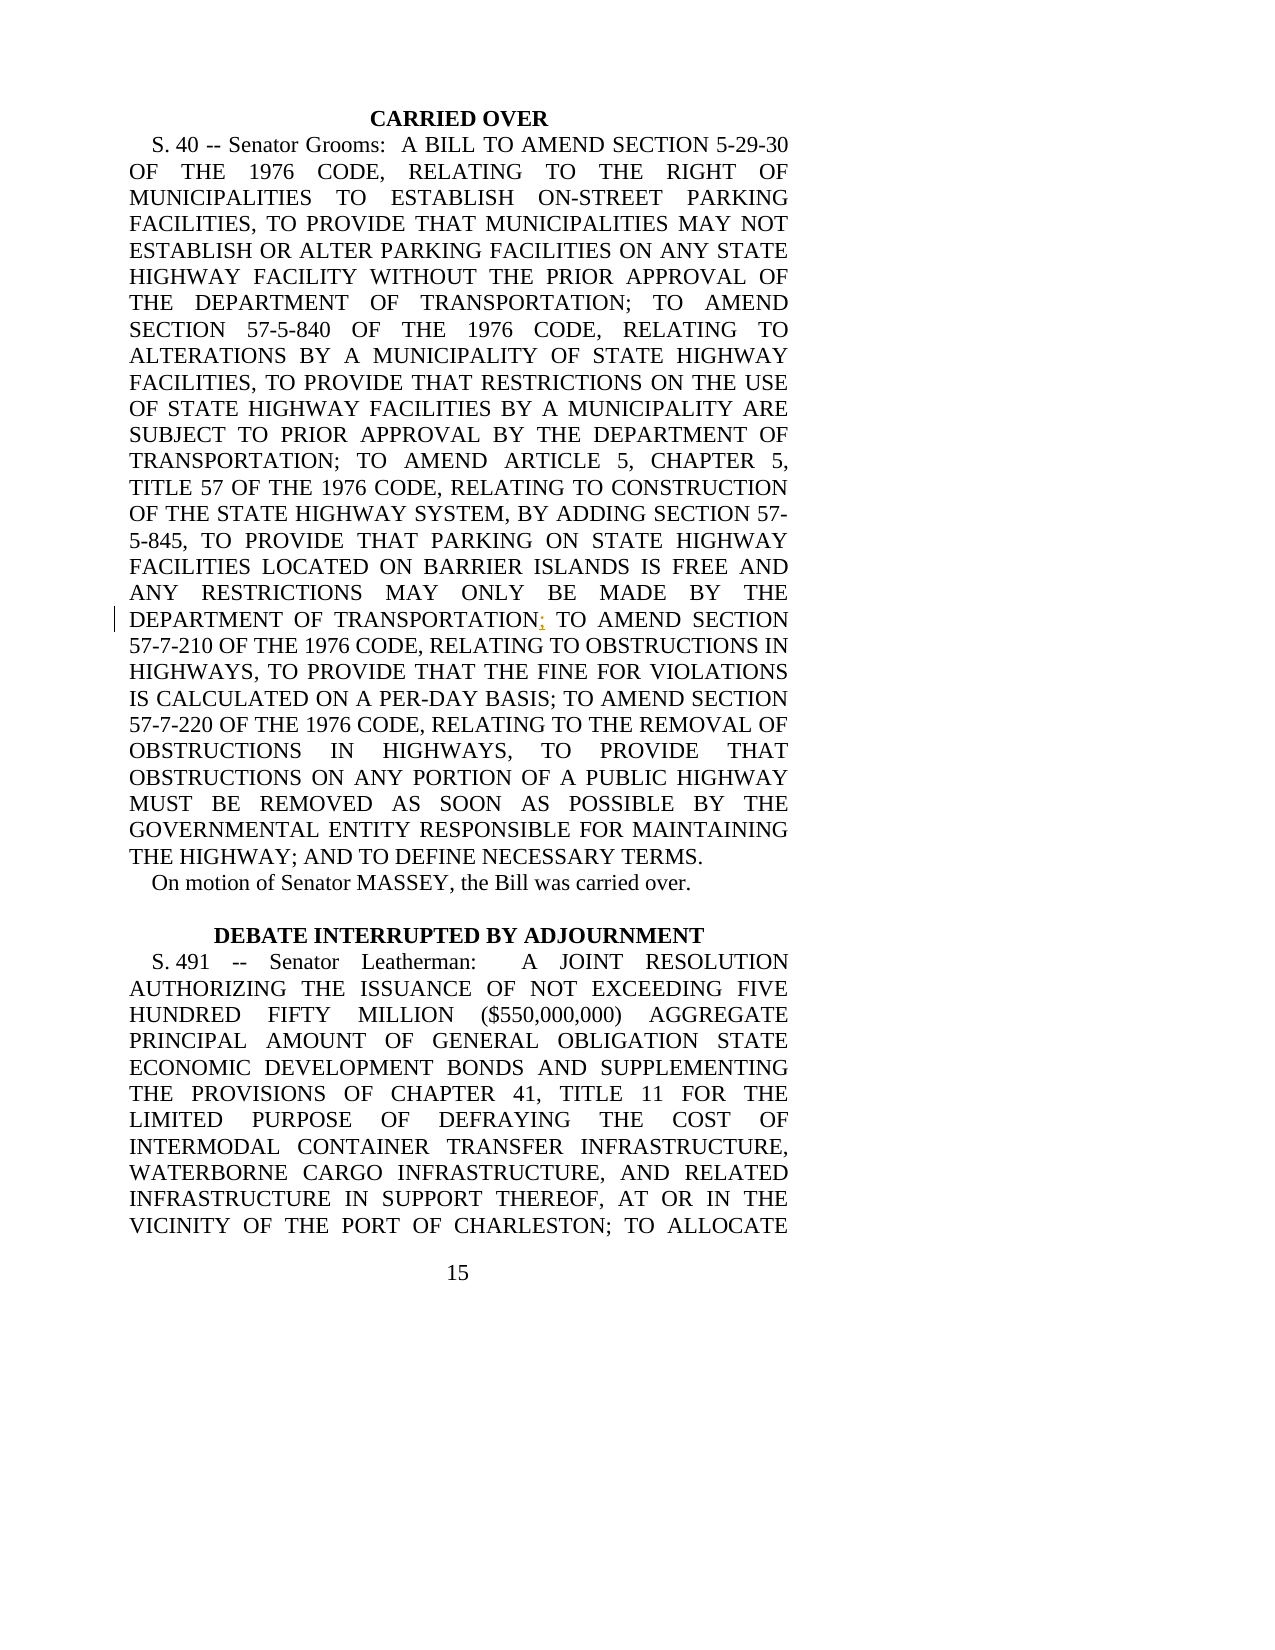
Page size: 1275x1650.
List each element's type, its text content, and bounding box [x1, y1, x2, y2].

text CARRIED OVER [129, 105, 789, 131]
text On motion of Senator MASSEY, the Bill was carried over. [129, 869, 789, 896]
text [129, 948, 789, 1238]
text S. 40 -- Senator Grooms: A BILL TO AMEND SECTION 5-29-30 OF THE 1976 CODE, RELATING TO THE RIGHT OF MUNICIPALITIES TO ESTABLISH ON-STREET PARKING FACILITIES, TO PROVIDE THAT MUNICIPALITIES MAY NOT ESTABLISH OR ALTER PARKING FACILITIES ON ANY STATE HIGHWAY FACILITY WITHOUT THE PRIOR APPROVAL OF THE DEPARTMENT OF TRANSPORTATION; TO AMEND SECTION 57-5-840 OF THE 1976 CODE, RELATING TO ALTERATIONS BY A MUNICIPALITY OF STATE HIGHWAY FACILITIES, TO PROVIDE THAT RESTRICTIONS ON THE USE OF STATE HIGHWAY FACILITIES BY A MUNICIPALITY ARE SUBJECT TO PRIOR APPROVAL BY THE DEPARTMENT OF TRANSPORTATION; TO AMEND ARTICLE 5, CHAPTER 5, TITLE 57 OF THE 1976 CODE, RELATING TO CONSTRUCTION OF THE STATE HIGHWAY SYSTEM, BY ADDING SECTION 57-5-845, TO PROVIDE THAT PARKING ON STATE HIGHWAY FACILITIES LOCATED ON BARRIER ISLANDS IS FREE AND ANY RESTRICTIONS MAY ONLY BE MADE BY THE DEPARTMENT OF TRANSPORTATION TO AMEND SECTION 57-7-210 OF THE 1976 CODE, RELATING TO OBSTRUCTIONS IN HIGHWAYS, TO PROVIDE THAT THE FINE FOR VIOLATIONS IS CALCULATED ON A PER-DAY BASIS; TO AMEND SECTION 57-7-220 OF THE 1976 CODE, RELATING TO THE REMOVAL OF OBSTRUCTIONS IN HIGHWAYS, TO PROVIDE THAT OBSTRUCTIONS ON ANY PORTION OF A PUBLIC HIGHWAY MUST BE REMOVED AS SOON AS POSSIBLE BY THE GOVERNMENTAL ENTITY RESPONSIBLE FOR MAINTAINING THE HIGHWAY; AND TO DEFINE NECESSARY TERMS. [129, 131, 789, 869]
text DEBATE INTERRUPTED BY ADJOURNMENT [129, 922, 789, 948]
